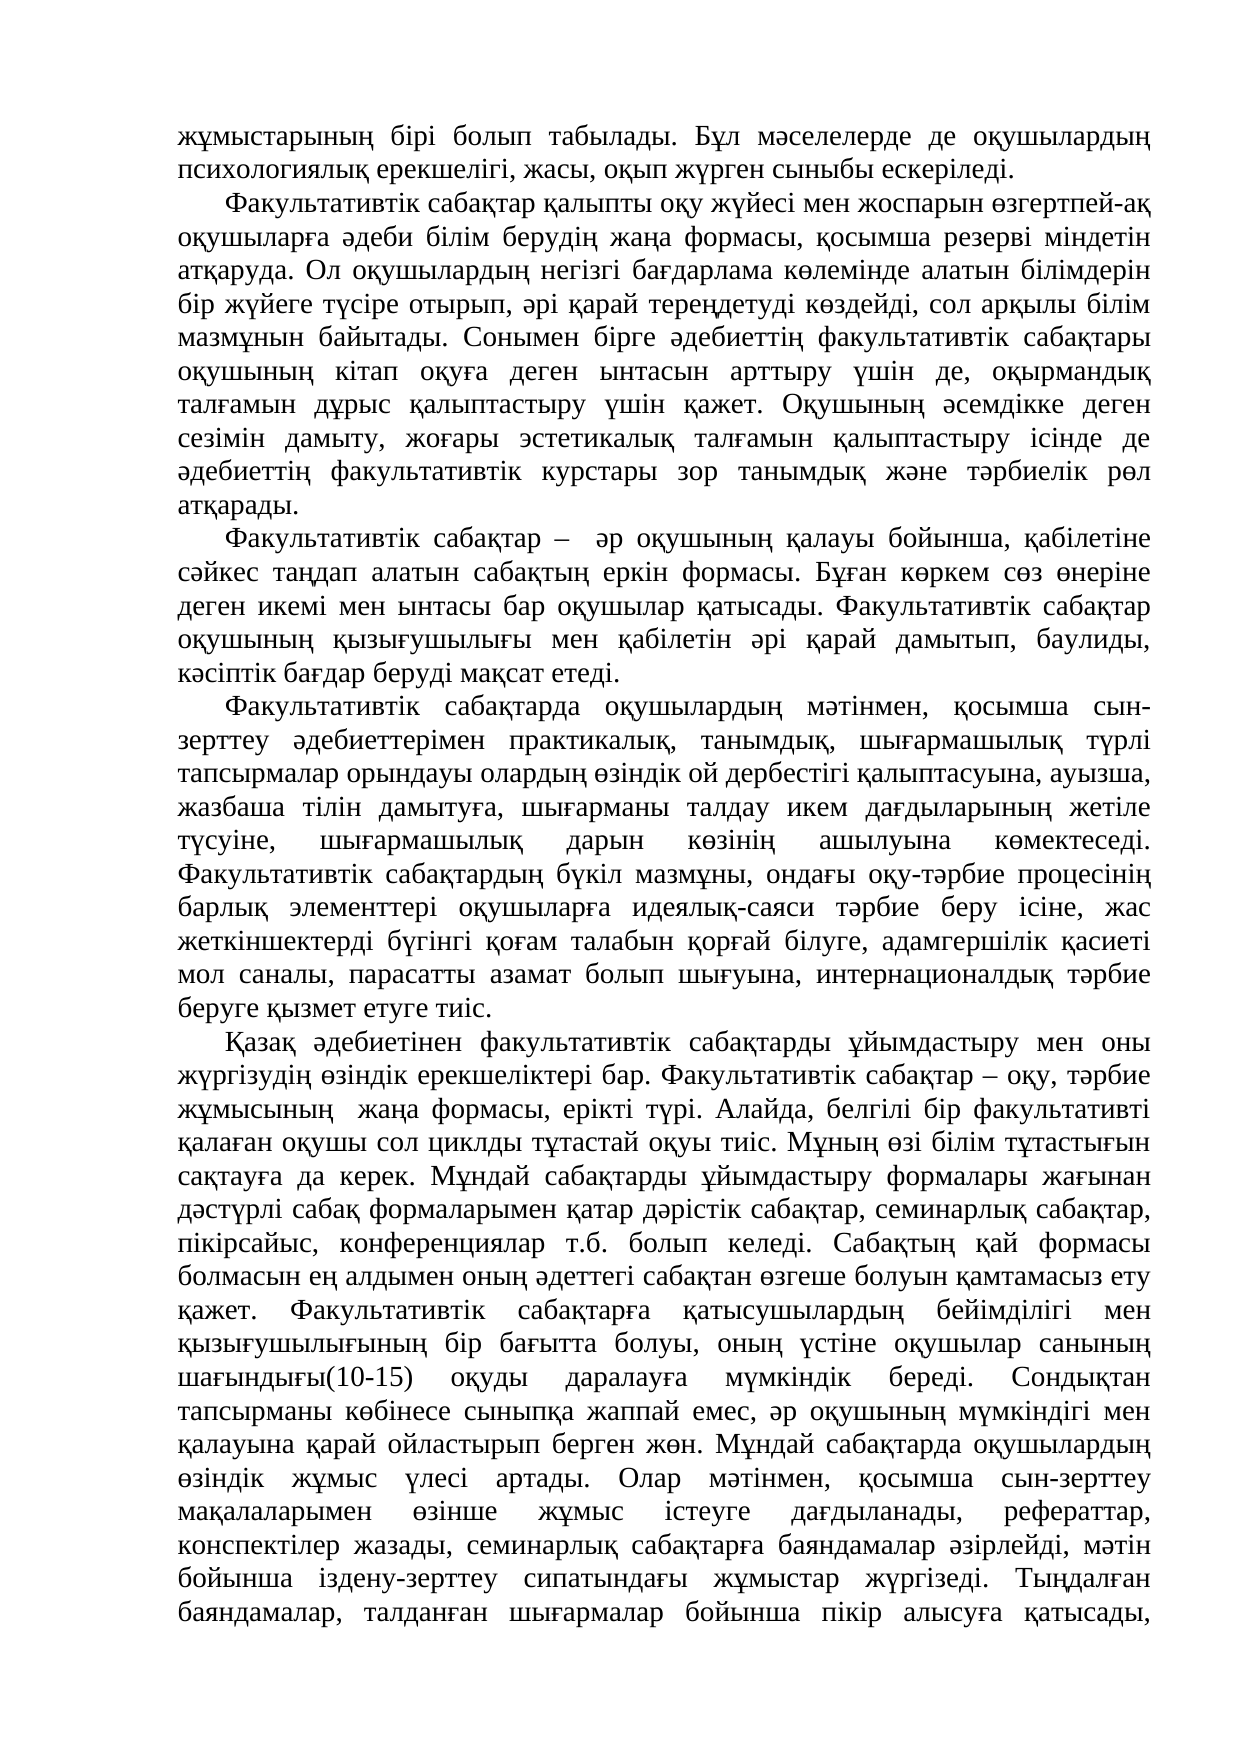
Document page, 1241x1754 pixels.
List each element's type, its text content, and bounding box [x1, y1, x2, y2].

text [177, 1024, 1152, 1627]
text Факультативтік сабақтар – әр оқушының қалауы бойынша, қабілетіне сәйкес таңдап алатын сабақтың еркін формасы. Бұған көркем сөз өнеріне деген икемі мен ынтасы бар оқушылар қатысады. Факультативтік сабақтар оқушының қызығушылығы мен қабілетін әрі қарай дамытып, баулиды, кәсіптік бағдар беруді мақсат етеді. [177, 521, 1152, 688]
text Факультативтік сабақтарда оқушылардың мәтінмен, қосымша сын-зерттеу әдебиеттерімен практикалық, танымдық, шығармашылық түрлі тапсырмалар орындауы олардың өзіндік ой дербестігі қалыптасуына, ауызша, жазбаша тілін дамытуға, шығарманы талдау икем дағдыларының жетіле түсуіне, шығармашылық дарын көзінің ашылуына көмектеседі. Факультативтік сабақтардың бүкіл мазмұны, ондағы оқу-тәрбие процесінің барлық элементтері оқушыларға идеялық-саяси тәрбие беру ісіне, жас жеткіншектерді бүгінгі қоғам талабын қорғай білуге, адамгершілік қасиеті мол саналы, парасатты азамат болып шығуына, интернационалдық тәрбие беруге қызмет етуге тиіс. [177, 688, 1152, 1024]
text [177, 118, 1152, 185]
text Факультативтік сабақтар қалыпты оқу жүйесі мен жоспарын өзгертпей-ақ оқушыларға әдеби білім берудің жаңа формасы, қосымша резерві міндетін атқаруда. Ол оқушылардың негізгі бағдарлама көлемінде алатын білімдерін бір жүйеге түсіре отырып, әрі қарай тереңдетуді көздейді, сол арқылы білім мазмұнын байытады. Сонымен бірге әдебиеттің факультативтік сабақтары оқушының кітап оқуға деген ынтасын арттыру үшін де, оқырмандық талғамын дұрыс қалыптастыру үшін қажет. Оқушының әсемдікке деген сезімін дамыту, жоғары эстетикалық талғамын қалыптастыру ісінде де әдебиеттің факультативтік курстары зор танымдық және тәрбиелік рөл атқарады. [177, 185, 1152, 521]
